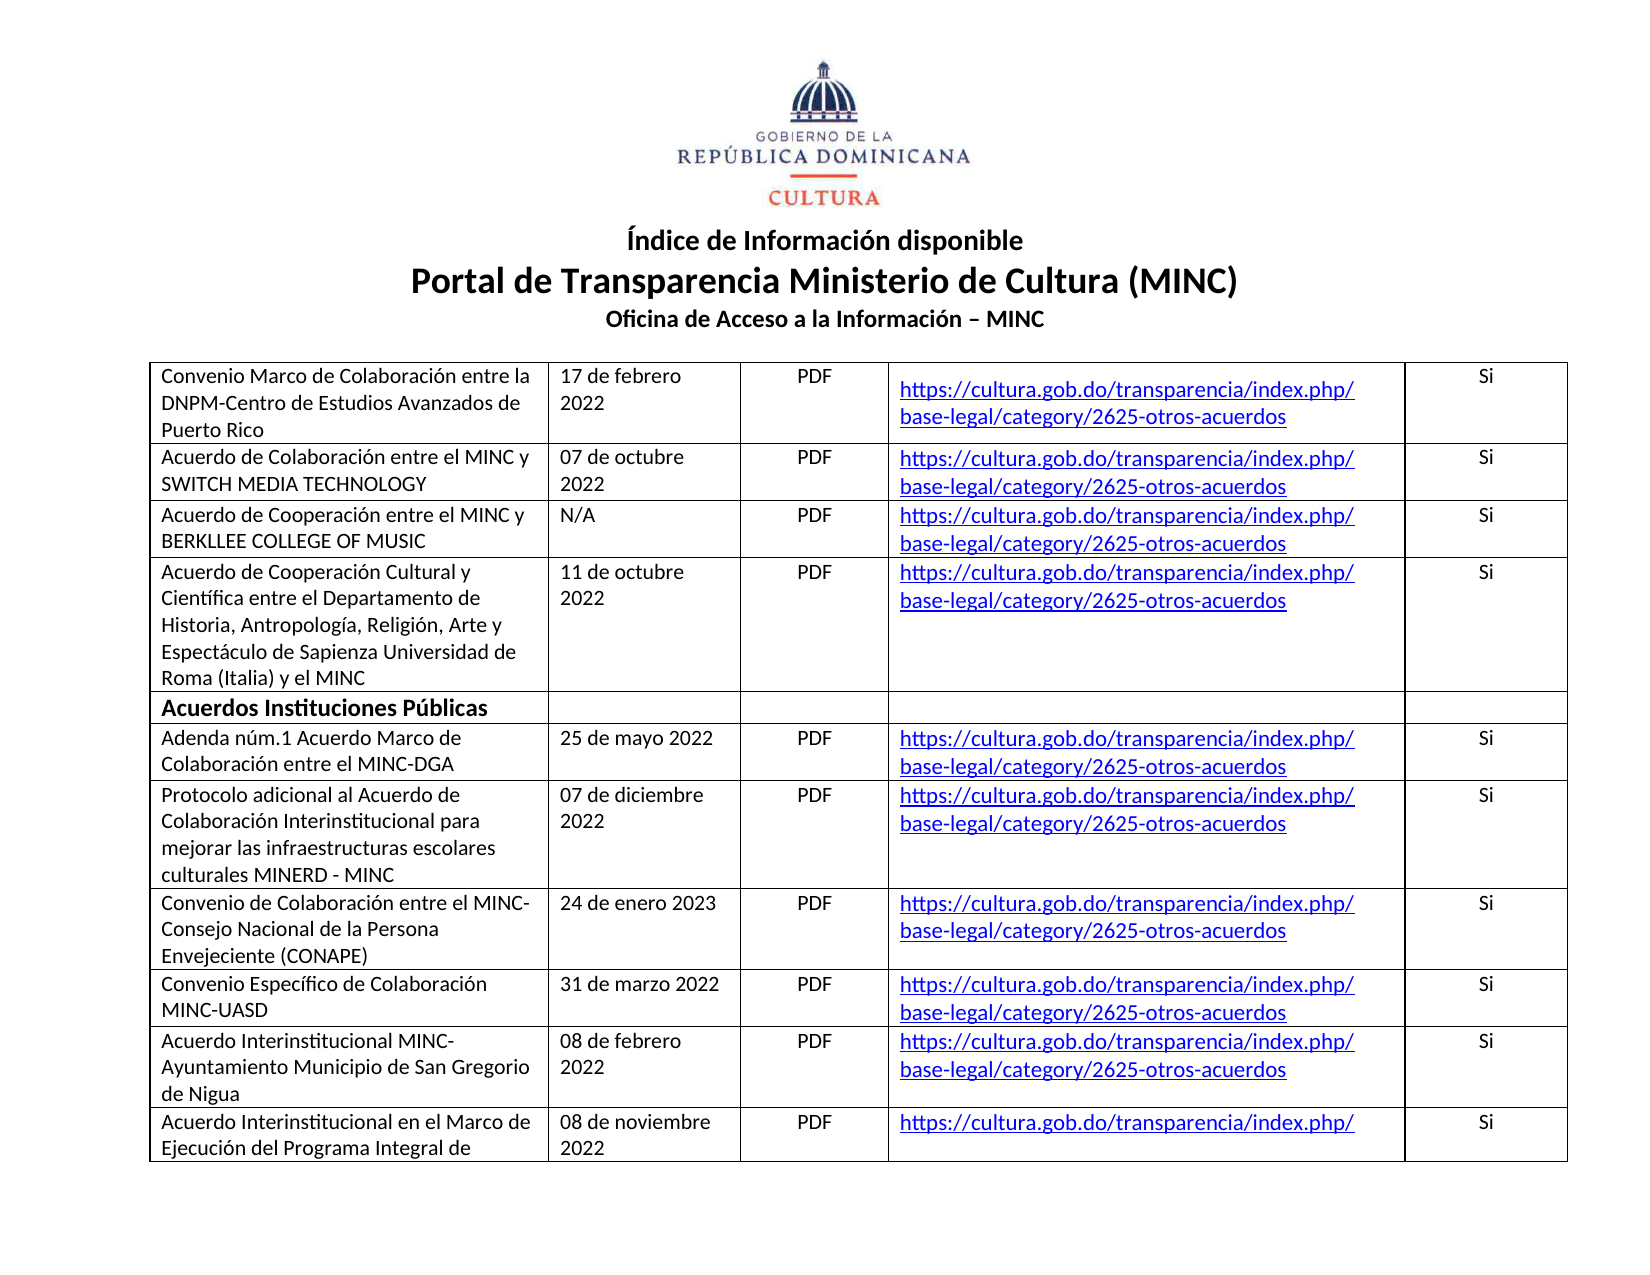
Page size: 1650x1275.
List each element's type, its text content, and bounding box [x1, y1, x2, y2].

table_cell [549, 692, 740, 723]
table_cell 17 de febrero 2022 [549, 363, 740, 443]
table_cell Acuerdo de Cooperación entre el MINC y BERKLLEE COLLEGE OF MUSIC [151, 501, 548, 557]
table_cell 25 de mayo 2022 [549, 724, 740, 780]
table_cell Si [1406, 970, 1567, 1026]
table_cell [1406, 692, 1567, 723]
table_cell PDF [741, 444, 888, 500]
table_cell https://cultura.gob.do/transparencia/index.php/base-legal/category/2625-otros-acuerdos [889, 724, 1404, 780]
table_cell Convenio Marco de Colaboración entre la DNPM-Centro de Estudios Avanzados de Puerto Rico [151, 363, 548, 443]
table_cell [889, 692, 1404, 723]
table_cell https://cultura.gob.do/transparencia/index.php/base-legal/category/2625-otros-acuerdos [889, 501, 1404, 557]
table_cell https://cultura.gob.do/transparencia/index.php/base-legal/category/2625-otros-acuerdos [889, 444, 1404, 500]
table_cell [151, 1108, 548, 1161]
table_cell 07 de diciembre 2022 [549, 781, 740, 888]
table_cell PDF [741, 363, 888, 443]
table_cell Acuerdos Instituciones Públicas [151, 692, 548, 723]
table_cell https://cultura.gob.do/transparencia/index.php/base-legal/category/2625-otros-acuerdos [889, 781, 1404, 888]
table_cell https://cultura.gob.do/transparencia/index.php/base-legal/category/2625-otros-acuerdos [889, 558, 1404, 691]
table_cell Acuerdo Interinstitucional MINC-Ayuntamiento Municipio de San Gregorio de Nigua [151, 1027, 548, 1107]
table_cell PDF [741, 970, 888, 1026]
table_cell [549, 1108, 740, 1161]
table_cell N/A [549, 501, 740, 557]
table_cell https://cultura.gob.do/transparencia/index.php/base-legal/category/2625-otros-acuerdos [889, 1027, 1404, 1107]
table_cell 24 de enero 2023 [549, 889, 740, 969]
table_cell Adenda núm.1 Acuerdo Marco de Colaboración entre el MINC-DGA [151, 724, 548, 780]
table_cell PDF [741, 1027, 888, 1107]
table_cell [889, 363, 1404, 443]
table_cell Si [1406, 444, 1567, 500]
table_cell PDF [741, 889, 888, 969]
table_cell Si [1406, 501, 1567, 557]
table_cell Si [1406, 363, 1567, 443]
table_cell Acuerdo de Cooperación Cultural y Científica entre el Departamento de Historia, Antropología, Religión, Arte y Espectáculo de Sapienza Universidad de Roma (Italia) y el MINC [151, 558, 548, 691]
table_cell Si [1406, 1027, 1567, 1107]
table_cell Convenio Específico de Colaboración MINC-UASD [151, 970, 548, 1026]
table_cell 07 de octubre 2022 [549, 444, 740, 500]
table_cell Protocolo adicional al Acuerdo de Colaboración Interinstitucional para mejorar las infraestructuras escolares culturales MINERD - MINC [151, 781, 548, 888]
table_cell PDF [741, 724, 888, 780]
table_cell PDF [741, 501, 888, 557]
table_cell 08 de febrero 2022 [549, 1027, 740, 1107]
table_cell Si [1406, 889, 1567, 969]
table_cell https://cultura.gob.do/transparencia/index.php/base-legal/category/2625-otros-acuerdos [889, 970, 1404, 1026]
table_cell 31 de marzo 2022 [549, 970, 740, 1026]
table_cell Si [1406, 781, 1567, 888]
table_cell PDF [741, 558, 888, 691]
table_cell Convenio de Colaboración entre el MINC-Consejo Nacional de la Persona Envejeciente (CONAPE) [151, 889, 548, 969]
table_cell [741, 692, 888, 723]
table_cell https://cultura.gob.do/transparencia/index.php/base-legal/category/2625-otros-acuerdos [889, 889, 1404, 969]
table_cell Si [1406, 558, 1567, 691]
table_cell 11 de octubre 2022 [549, 558, 740, 691]
table_cell PDF [741, 781, 888, 888]
table_cell Si [1406, 1108, 1567, 1161]
table_cell Si [1406, 724, 1567, 780]
table_cell Acuerdo de Colaboración entre el MINC y SWITCH MEDIA TECHNOLOGY [151, 444, 548, 500]
table_cell PDF [741, 1108, 888, 1161]
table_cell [889, 1108, 1404, 1161]
